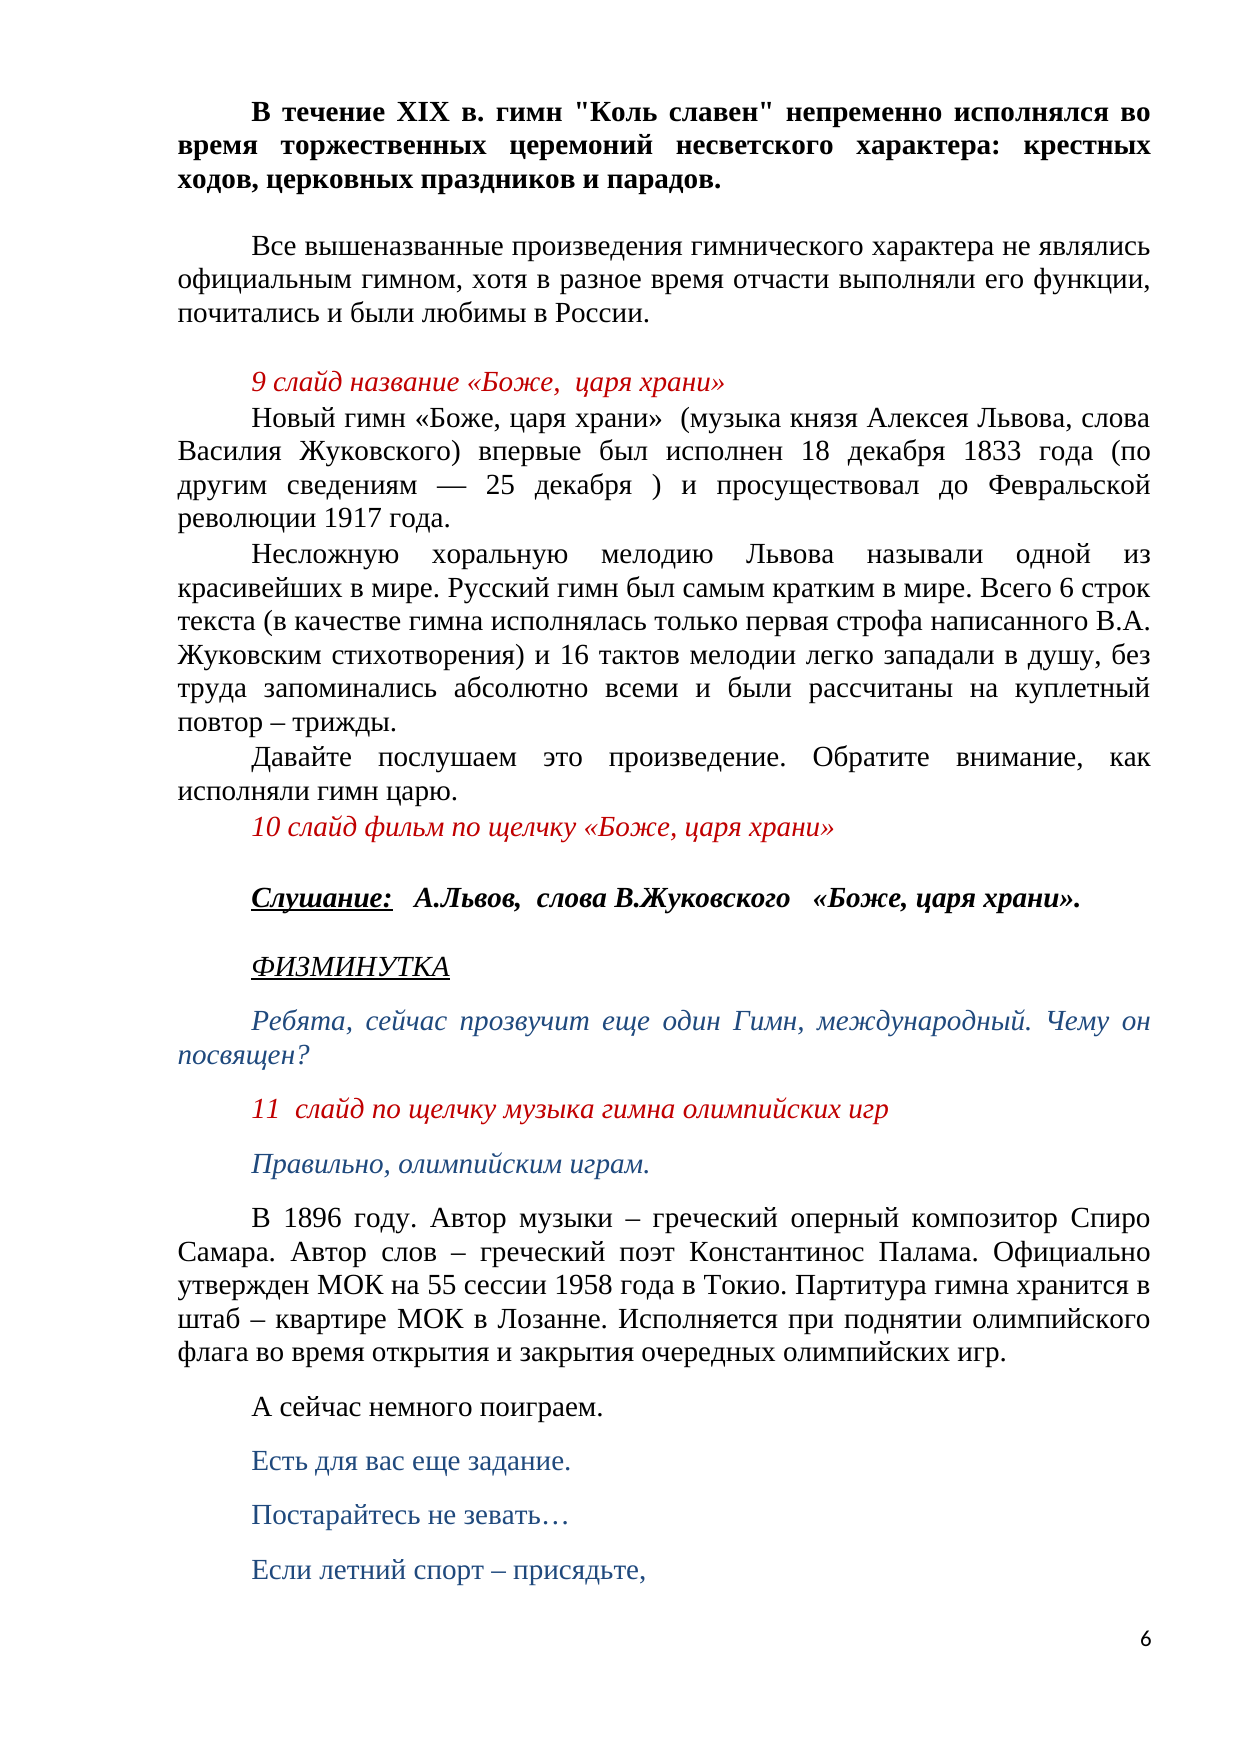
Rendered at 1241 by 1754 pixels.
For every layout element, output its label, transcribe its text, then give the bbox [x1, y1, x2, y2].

text Слушание: А.Львов, слова В.Жуковского «Боже, царя храни». [177, 880, 1152, 913]
list Все вышеназванные произведения гимнического характера не являлись официальным гимном, хотя в разное время отчасти выполняли его функции, почитались и были любимы в России. [177, 228, 1152, 329]
list В течение XIX в. гимн "Коль славен" непременно исполнялся во время торжественных церемоний несветского характера: крестных ходов, церковных праздников и парадов. [177, 94, 1152, 194]
text 11 слайд по щелчку музыка гимна олимпийских игр [177, 1091, 1152, 1125]
text Ребята, сейчас прозвучит еще один Гимн, международный. Чему он посвящен? [177, 1003, 1152, 1071]
text Постарайтесь не зевать… [177, 1497, 1152, 1531]
text Новый гимн «Боже, царя храни» (музыка князя Алексея Львова, слова Василия Жуковского) впервые был исполнен 18 декабря 1833 года (по другим сведениям — 25 декабря ) и просуществовал до Февральской революции 1917 года. [177, 400, 1152, 534]
text А сейчас немного поиграем. [177, 1389, 1152, 1422]
text Несложную хоральную мелодию Львова называли одной из красивейших в мире. Русский гимн был самым кратким в мире. Всего 6 строк текста (в качестве гимна исполнялась только первая строфа написанного В.А. Жуковским стихотворения) и 16 тактов мелодии легко западали в душу, без труда запоминались абсолютно всеми и были рассчитаны на куплетный повтор – трижды. [177, 536, 1152, 737]
text В 1896 году. Автор музыки – греческий оперный композитор Спиро Самара. Автор слов – греческий поэт Константинос Палама. Официально утвержден МОК на 55 сессии 1958 года в Токио. Партитура гимна хранится в штаб – квартире МОК в Лозанне. Исполняется при поднятии олимпийского флага во время открытия и закрытия очередных олимпийских игр. [177, 1200, 1152, 1368]
text Правильно, олимпийским играм. [177, 1146, 1152, 1179]
text Давайте послушаем это произведение. Обратите внимание, как исполняли гимн царю. [177, 739, 1152, 807]
text 10 слайд фильм по щелчку «Боже, царя храни» [177, 809, 1152, 842]
text Если летний спорт – присядьте, [177, 1552, 1152, 1585]
text 9 слайд название «Боже, царя храни» [177, 364, 1152, 398]
text Есть для вас еще задание. [177, 1443, 1152, 1477]
text ФИЗМИНУТКА [177, 949, 1152, 983]
